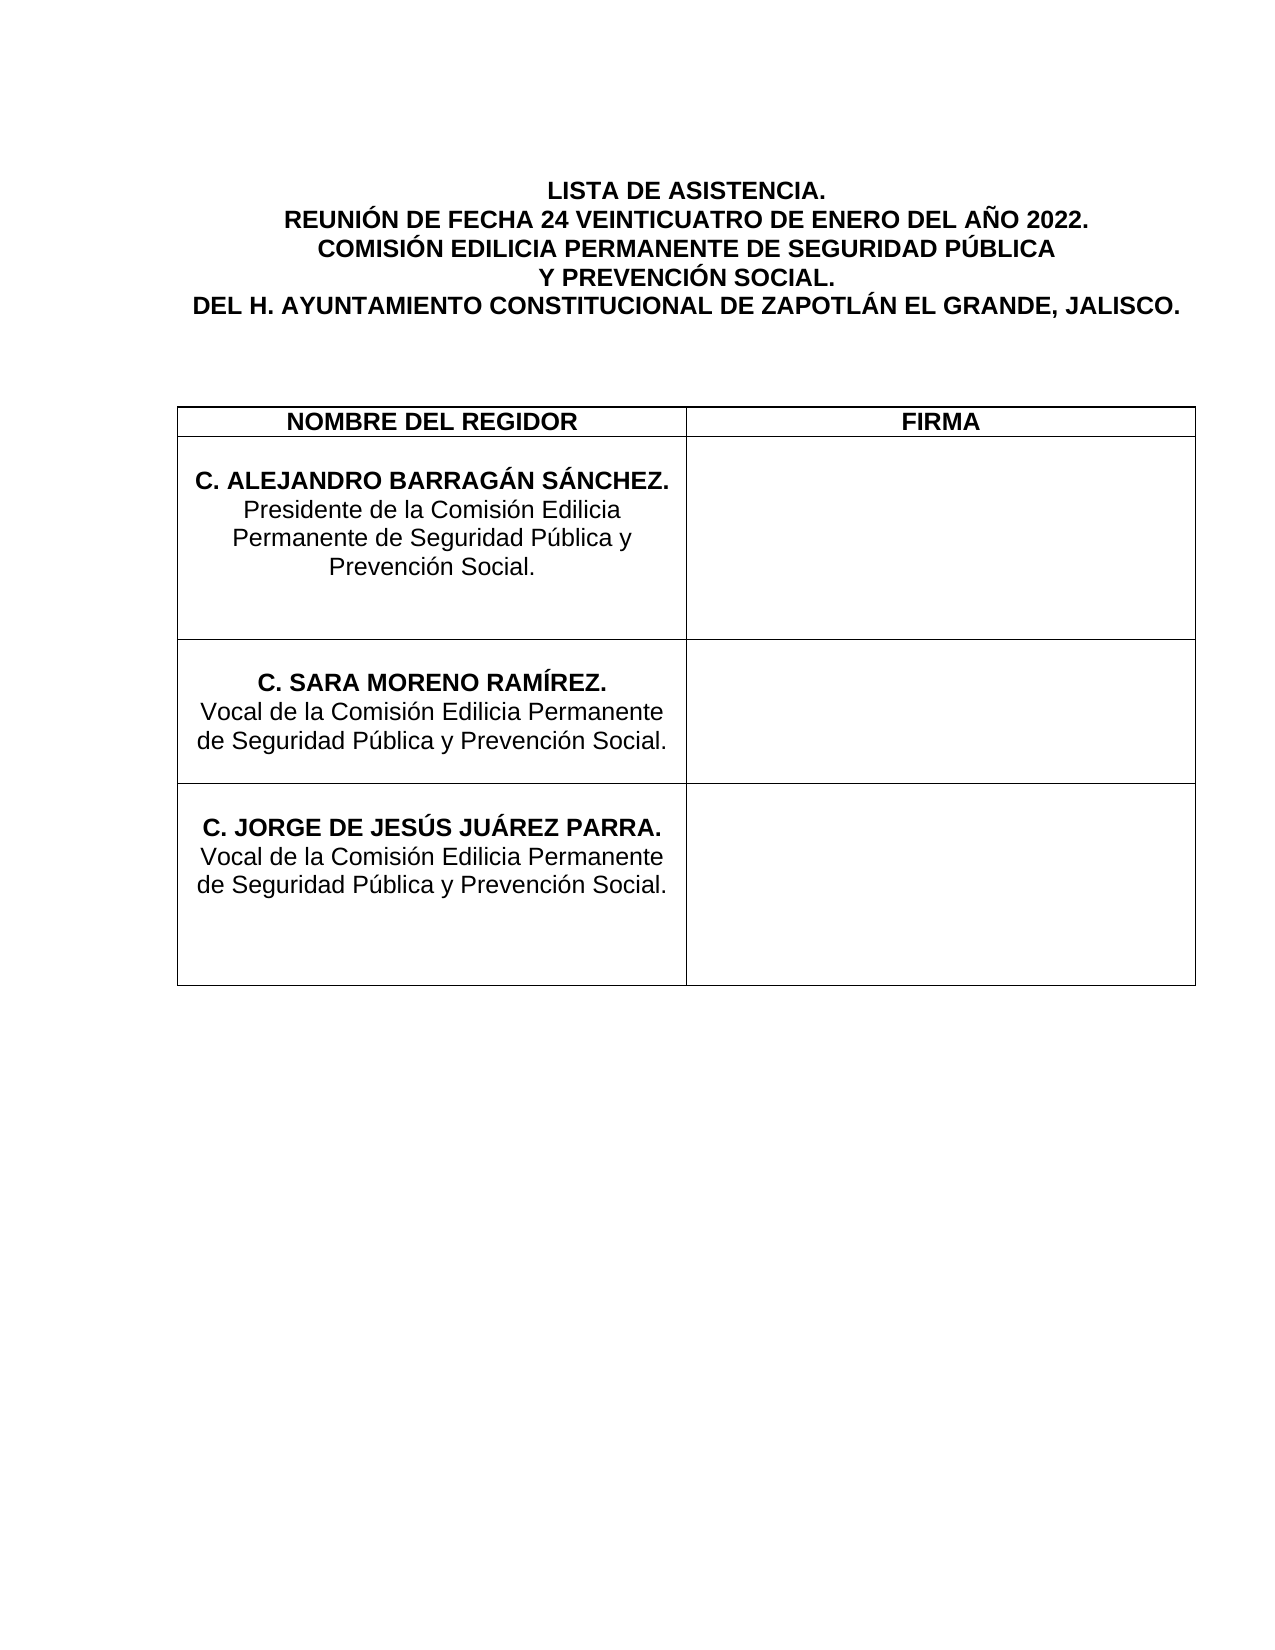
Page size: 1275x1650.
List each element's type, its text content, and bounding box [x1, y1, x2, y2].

table_cell [687, 640, 1195, 783]
text LISTA DE ASISTENCIA. [177, 176, 1196, 205]
table_cell [687, 437, 1195, 638]
table_cell C. SARA MORENO RAMÍREZ. Vocal de la Comisión Edilicia Permanente de Seguridad Pública y Prevención Social. [178, 640, 686, 783]
text Y PREVENCIÓN SOCIAL. [177, 263, 1196, 291]
text DEL H. AYUNTAMIENTO CONSTITUCIONAL DE ZAPOTLÁN EL GRANDE, JALISCO. [177, 291, 1196, 320]
table_cell [687, 784, 1195, 985]
text COMISIÓN EDILICIA PERMANENTE DE SEGURIDAD PÚBLICA [177, 234, 1196, 263]
table_cell C. JORGE DE JESÚS JUÁREZ PARRA. Vocal de la Comisión Edilicia Permanente de Seguridad Pública y Prevención Social. [178, 784, 686, 985]
table_header NOMBRE DEL REGIDOR [178, 408, 686, 436]
text REUNIÓN DE FECHA 24 VEINTICUATRO DE ENERO DEL AÑO 2022. [177, 205, 1196, 234]
table_header FIRMA [687, 408, 1195, 436]
table_cell C. ALEJANDRO BARRAGÁN SÁNCHEZ. Presidente de la Comisión Edilicia Permanente de Seguridad Pública y Prevención Social. [178, 437, 686, 638]
